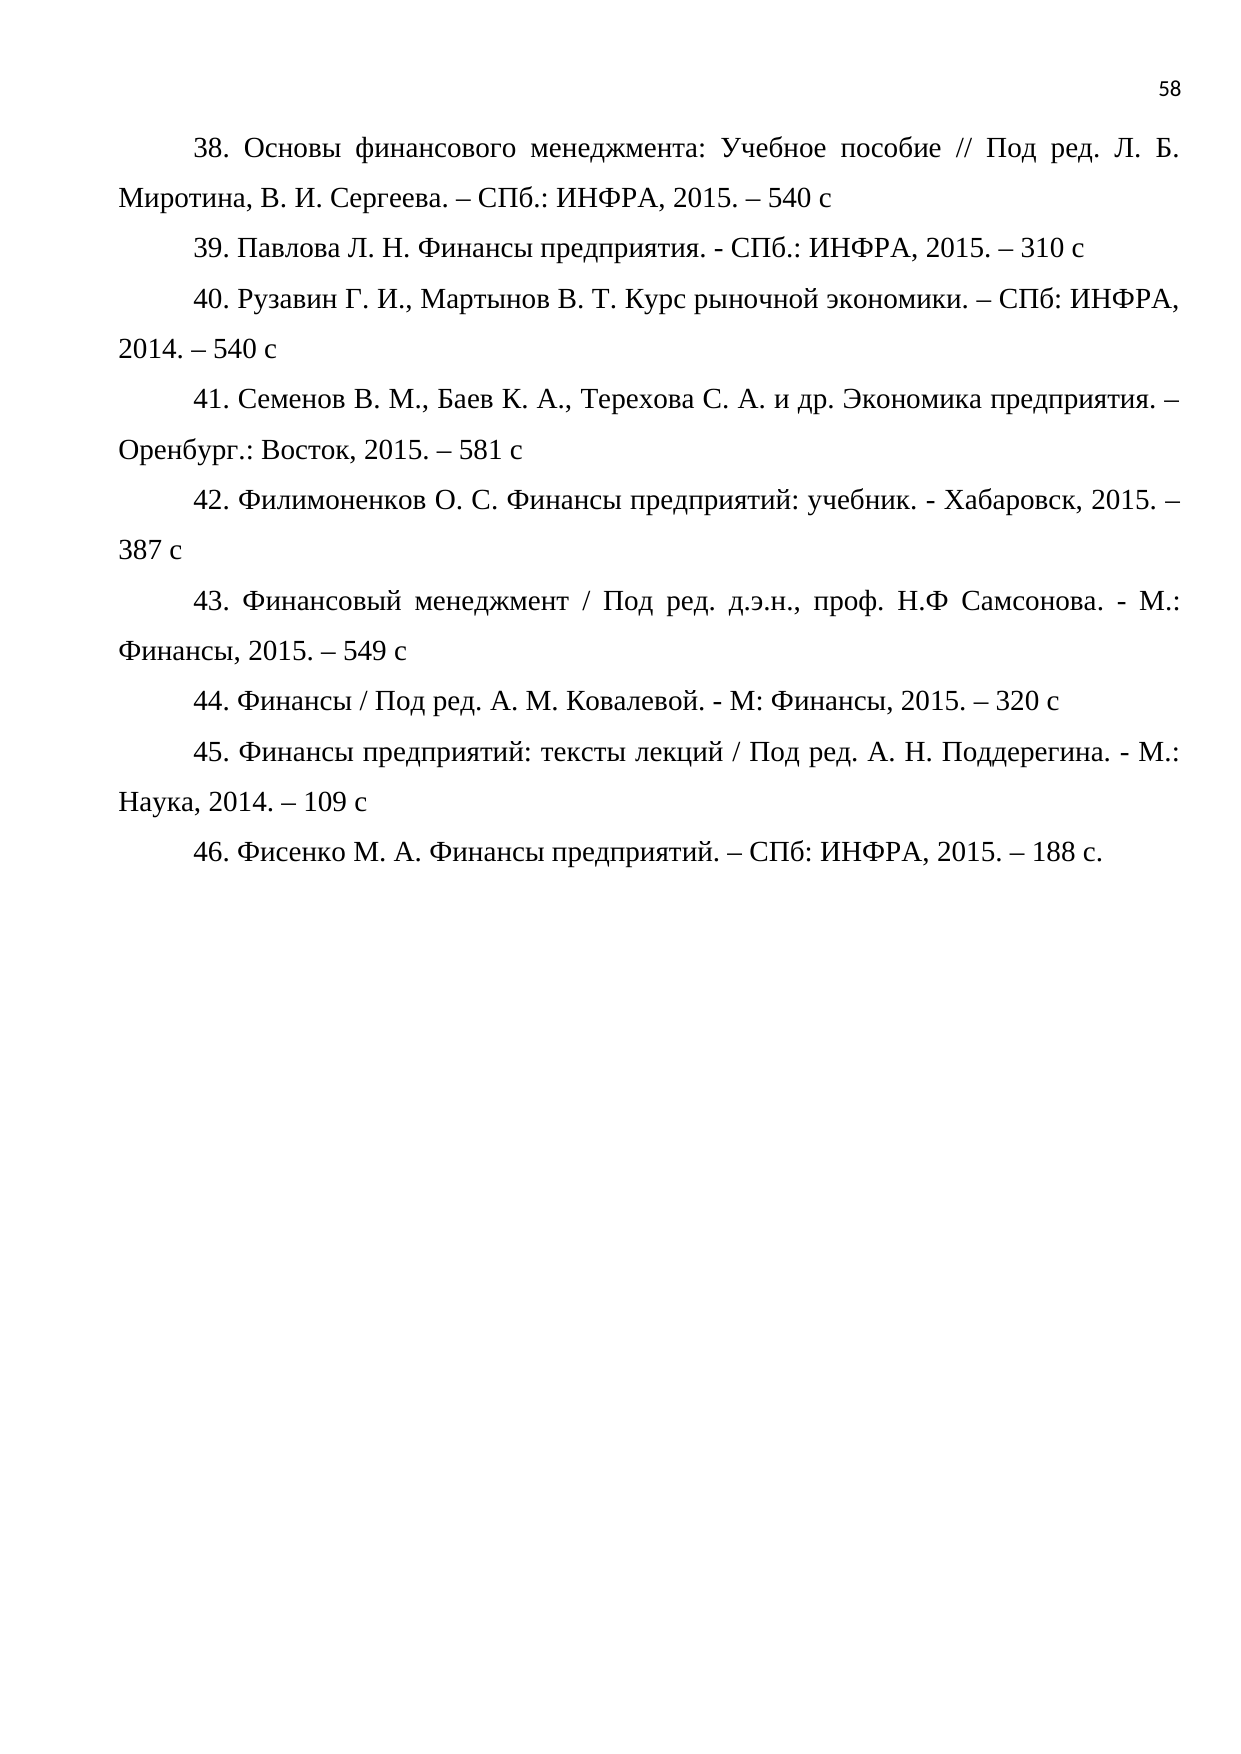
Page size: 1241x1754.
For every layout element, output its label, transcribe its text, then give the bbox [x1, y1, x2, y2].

text 43. Финансовый менеджмент / Под ред. д.э.н., проф. Н.Ф Самсонова. - М.: Финансы, 2015. – 549 с [118, 583, 1181, 667]
text 40. Рузавин Г. И., Мартынов В. Т. Курс рыночной экономики. – СПб: ИНФРА, 2014. – 540 с [118, 281, 1181, 365]
text 41. Семенов В. М., Баев К. А., Терехова С. А. и др. Экономика предприятия. –Оренбург.: Восток, 2015. – 581 с [118, 381, 1181, 465]
text 39. Павлова Л. Н. Финансы предприятия. - СПб.: ИНФРА, 2015. – 310 с [118, 231, 1181, 264]
text 44. Финансы / Под ред. A. M. Ковалевой. - М: Финансы, 2015. – 320 с [118, 683, 1181, 717]
text 46. Фисенко М. А. Финансы предприятий. – СПб: ИНФРА, 2015. – 188 с. [118, 834, 1181, 868]
text 42. Филимоненков О. С. Финансы предприятий: учебник. - Хабаровск, 2015. – 387 с [118, 482, 1181, 566]
text 45. Финансы предприятий: тексты лекций / Под ред. А. Н. Поддерегина. - М.: Наука, 2014. – 109 с [118, 734, 1181, 817]
text 38. Основы финансового менеджмента: Учебное пособие // Под ред. Л. Б. Миротина, В. И. Сергеева. – СПб.: ИНФРА, 2015. – 540 с [118, 130, 1181, 214]
